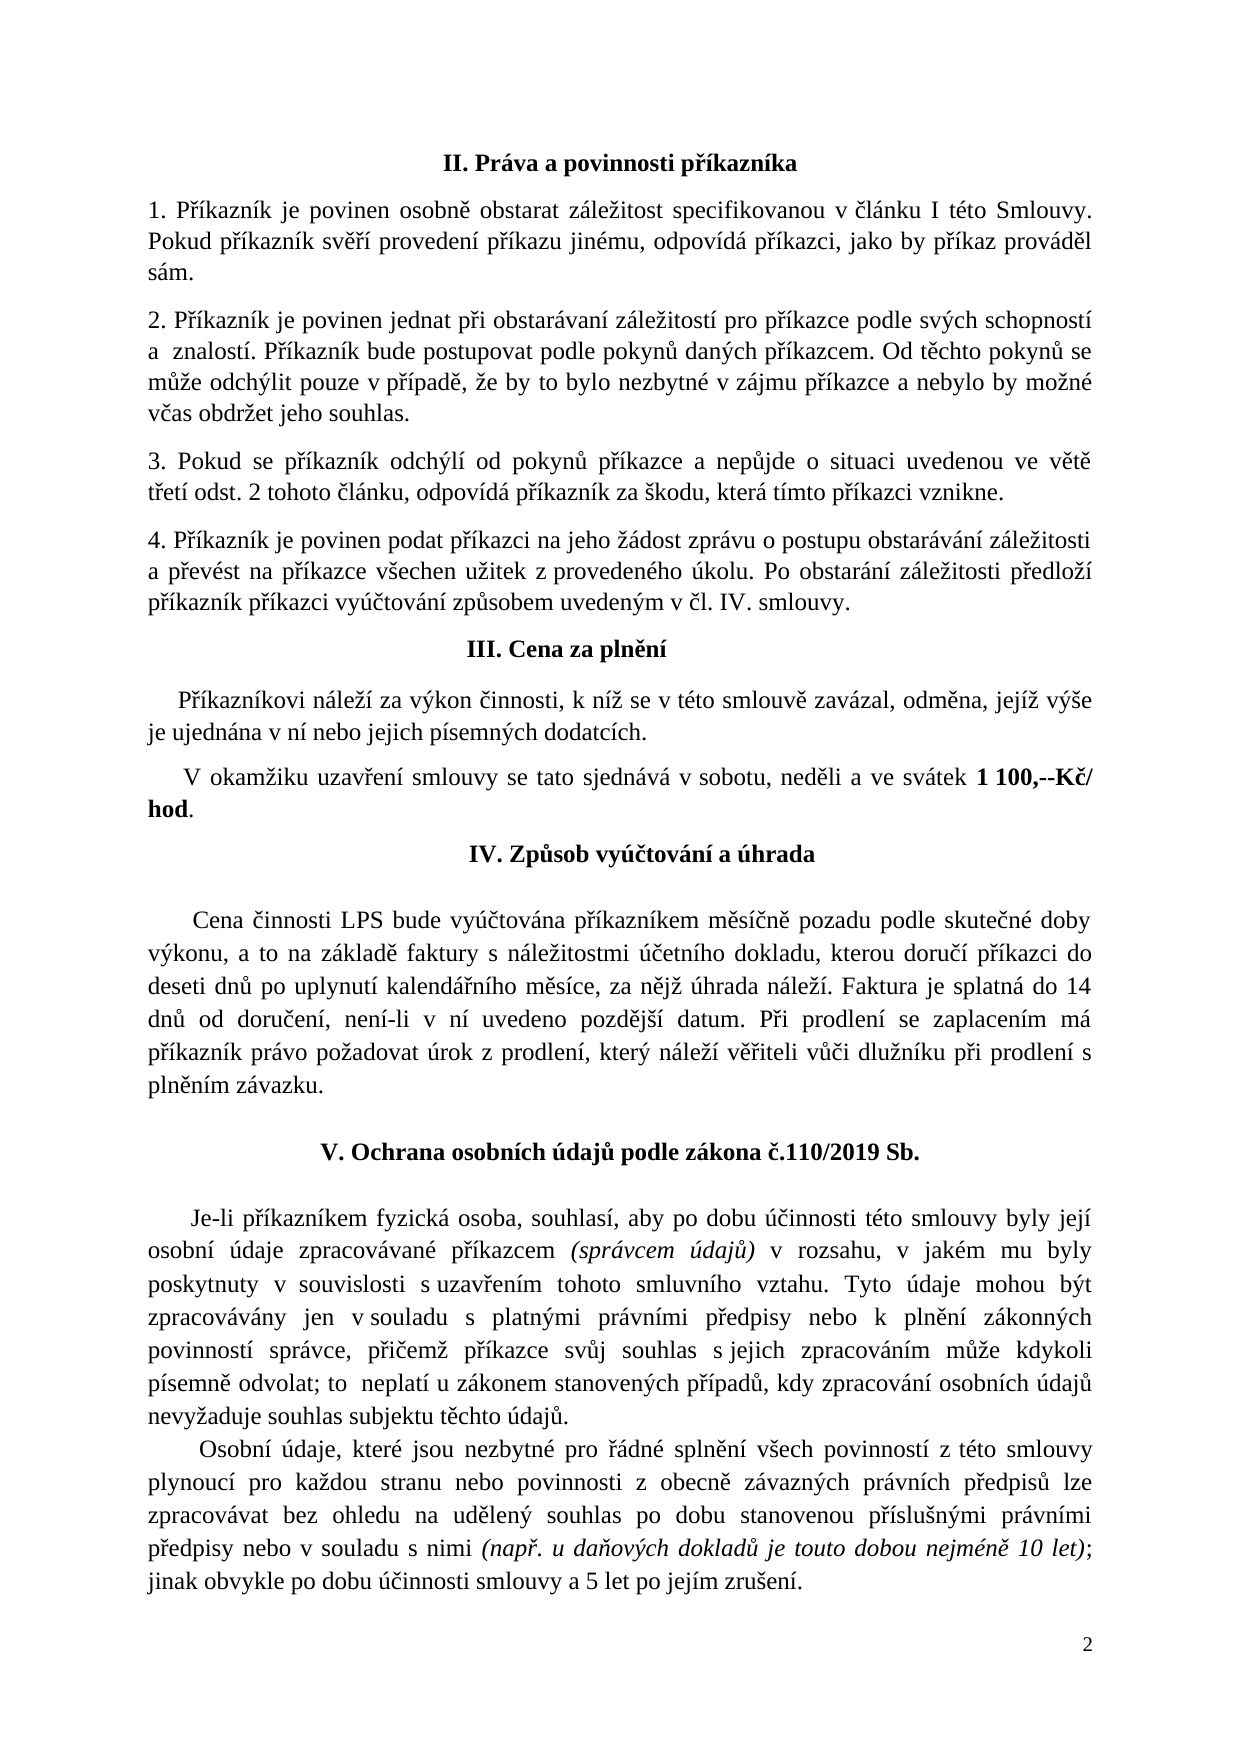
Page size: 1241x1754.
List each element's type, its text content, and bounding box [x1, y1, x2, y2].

text II. Práva a povinnosti příkazníka [148, 148, 1093, 176]
text 4. Příkazník je povinen podat příkazci na jeho žádost zprávu o postupu obstarávání záležitosti a převést na příkazce všechen užitek z provedeného úkolu. Po obstarání záležitosti předloží příkazník příkazci vyúčtování způsobem uvedeným v čl. IV. smlouvy. [148, 525, 1093, 616]
text Cena činnosti LPS bude vyúčtována příkazníkem měsíčně pozadu podle skutečné doby výkonu, a to na základě faktury s náležitostmi účetního dokladu, kterou doručí příkazci do deseti dnů po uplynutí kalendářního měsíce, za nějž úhrada náleží. Faktura je splatná do 14 dnů od doručení, není-li v ní uvedeno pozdější datum. Při prodlení se zaplacením má příkazník právo požadovat úrok z prodlení, který náleží věřiteli vůči dlužníku při prodlení s plněním závazku. [148, 902, 1093, 1101]
text V. Ochrana osobních údajů podle zákona č.110/2019 Sb. [148, 1133, 1093, 1167]
text Je-li příkazníkem fyzická osoba, souhlasí, aby po dobu účinnosti této smlouvy byly její osobní údaje zpracovávané příkazcem (správcem údajů) v rozsahu, v jakém mu byly poskytnuty v souvislosti s uzavřením tohoto smluvního vztahu. Tyto údaje mohou být zpracovávány jen v souladu s platnými právními předpisy nebo k plnění zákonných povinností správce, přičemž příkazce svůj souhlas s jejich zpracováním může kdykoli písemně odvolat; to neplatí u zákonem stanovených případů, kdy zpracování osobních údajů nevyžaduje souhlas subjektu těchto údajů. [148, 1199, 1093, 1431]
text 3. Pokud se příkazník odchýlí od pokynů příkazce a nepůjde o situaci uvedenou ve větě třetí odst. 2 tohoto článku, odpovídá příkazník za škodu, která tímto příkazci vznikne. [148, 446, 1093, 506]
text III. Cena za plnění [148, 634, 1093, 663]
text Osobní údaje, které jsou nezbytné pro řádné splnění všech povinností z této smlouvy plynoucí pro každou stranu nebo povinnosti z obecně závazných právních předpisů lze zpracovávat bez ohledu na udělený souhlas po dobu stanovenou příslušnými právními předpisy nebo v souladu s nimi (např. u daňových dokladů je touto dobou nejméně 10 let); jinak obvykle po dobu účinnosti smlouvy a 5 let po jejím zrušení. [148, 1431, 1093, 1596]
text 1. Příkazník je povinen osobně obstarat záležitost specifikovanou v článku I této Smlouvy. Pokud příkazník svěří provedení příkazu jinému, odpovídá příkazci, jako by příkaz prováděl sám. [148, 195, 1093, 286]
text IV. Způsob vyúčtování a úhrada [191, 836, 1093, 869]
text Příkazníkovi náleží za výkon činnosti, k níž se v této smlouvě zavázal, odměna, jejíž výše je ujednána v ní nebo jejich písemných dodatcích. [148, 682, 1093, 747]
text 2. Příkazník je povinen jednat při obstarávaní záležitostí pro příkazce podle svých schopností a znalostí. Příkazník bude postupovat podle pokynů daných příkazcem. Od těchto pokynů se může odchýlit pouze v případě, že by to bylo nezbytné v zájmu příkazce a nebylo by možné včas obdržet jeho souhlas. [148, 305, 1093, 427]
text V okamžiku uzavření smlouvy se tato sjednává v sobotu, neděli a ve svátek 1 100,--Kč/ hod. [148, 759, 1093, 824]
